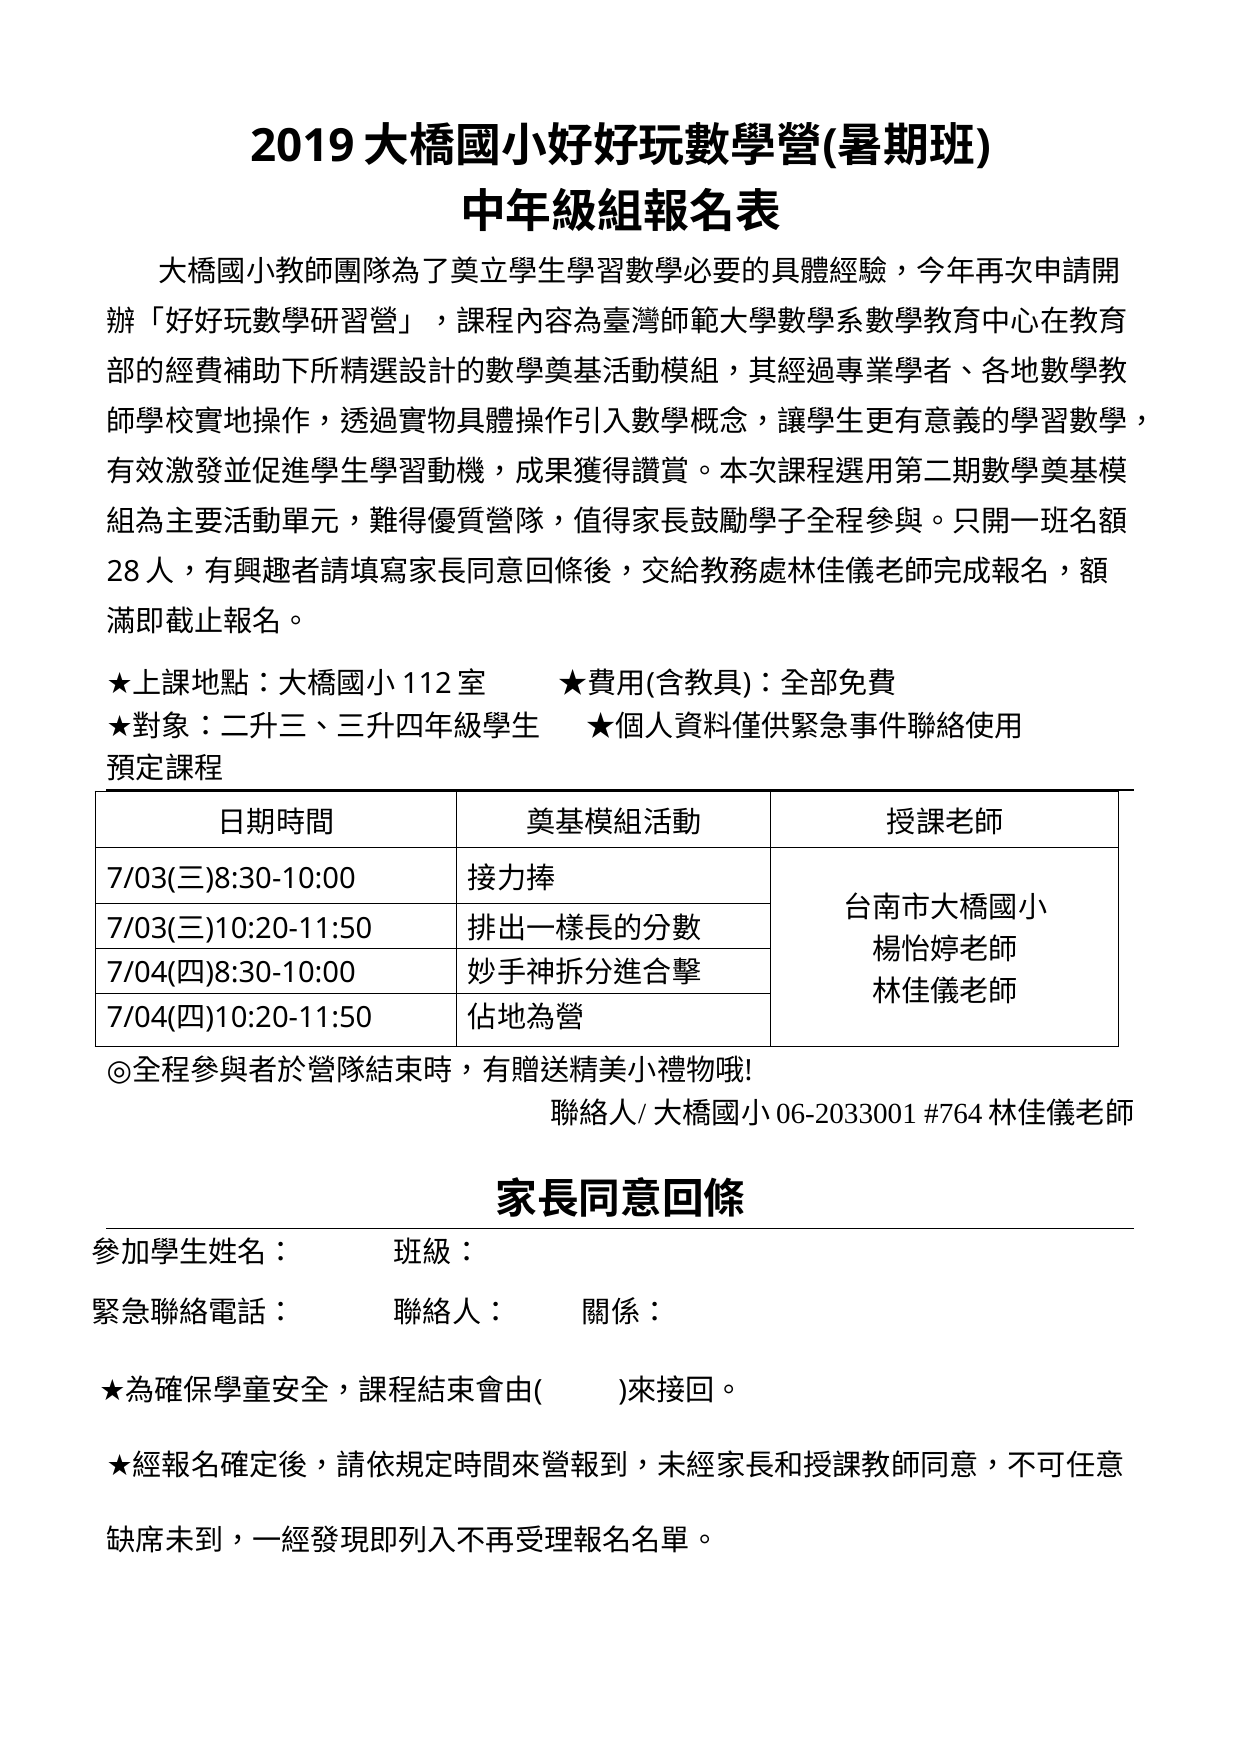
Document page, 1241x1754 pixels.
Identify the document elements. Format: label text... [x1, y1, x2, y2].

table_cell 7/03(三)10:20-11:50 [96, 904, 456, 948]
text 家長同意回條 [106, 1165, 1134, 1228]
text 中年級組報名表 [106, 175, 1134, 241]
text 預定課程 [106, 745, 1134, 789]
table_cell 接力捧 [457, 848, 770, 903]
table_cell 台南市大橋國小 楊怡婷老師 林佳儀老師 [771, 848, 1118, 1046]
text ★上課地點：大橋國小 112室 ★費用(含教具)：全部免費 [106, 660, 1134, 702]
table_cell 7/04(四)8:30-10:00 [96, 949, 456, 993]
text 大橋國小教師團隊為了奠立學生學習數學必要的具體經驗，今年再次申請開辦「好好玩數學研習營」，課程內容為臺灣師範大學數學系數學教育中心在教育部的經費補助下所精選設計的數學奠基活動模組，其經過專業學者、各地數學教師學校實地操作，透過實物具體操作引入數學概念，讓學生更有意義的學習數學，有效激發並促進學生學習動機，成果獲得讚賞。本次課程選用第二期數學奠基模組為主要活動單元，難得優質營隊，值得家長鼓勵學子全程參與。只開一班名額28人，有興趣者請填寫家長同意回條後，交給教務處林佳儀老師完成報名，額滿即截止報名。 [106, 241, 1134, 641]
text ★對象：二升三、三升四年級學生 ★個人資料僅供緊急事件聯絡使用 [106, 702, 1134, 745]
table_cell 排出一樣長的分數 [457, 904, 770, 948]
table_header 日期時間 [96, 792, 456, 847]
table_header 奠基模組活動 [457, 792, 770, 847]
text 聯絡人/ 大橋國小06-2033001 #764林佳儀老師 [106, 1089, 1134, 1132]
table_header 參加學生姓名： 班級： 緊急聯絡電話： 聯絡人： 關係： [80, 1229, 1099, 1350]
table_cell 佔地為營 [457, 994, 770, 1046]
table_cell 妙手神拆分進合擊 [457, 949, 770, 993]
text 2019大橋國小好好玩數學營(暑期班) [106, 108, 1134, 175]
text ◎全程參與者於營隊結束時，有贈送精美小禮物哦! [106, 1047, 1134, 1089]
table_cell 7/04(四)10:20-11:50 [96, 994, 456, 1046]
table_header 授課老師 [771, 792, 1118, 847]
table_cell 7/03(三)8:30-10:00 [96, 848, 456, 903]
table_cell ★為確保學童安全，課程結束會由( )來接回。 [80, 1350, 1099, 1425]
text ★經報名確定後，請依規定時間來營報到，未經家長和授課教師同意，不可任意缺席未到，一經發現即列入不再受理報名名單。 [106, 1425, 1134, 1575]
